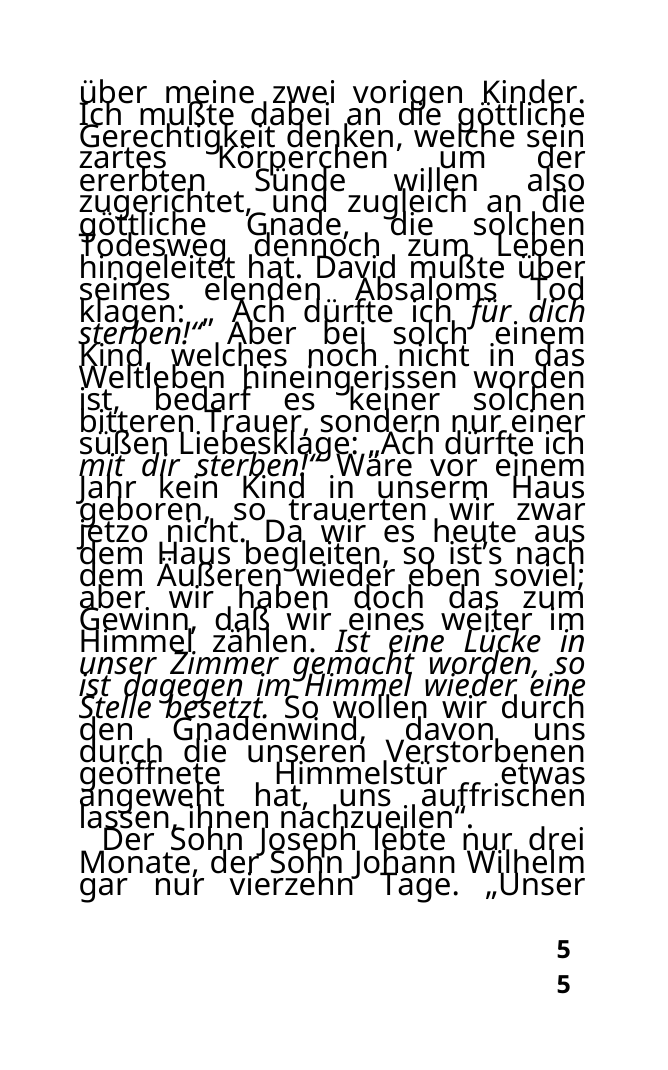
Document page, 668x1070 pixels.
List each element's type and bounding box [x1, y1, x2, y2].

text [78, 86, 586, 833]
text [78, 833, 586, 900]
